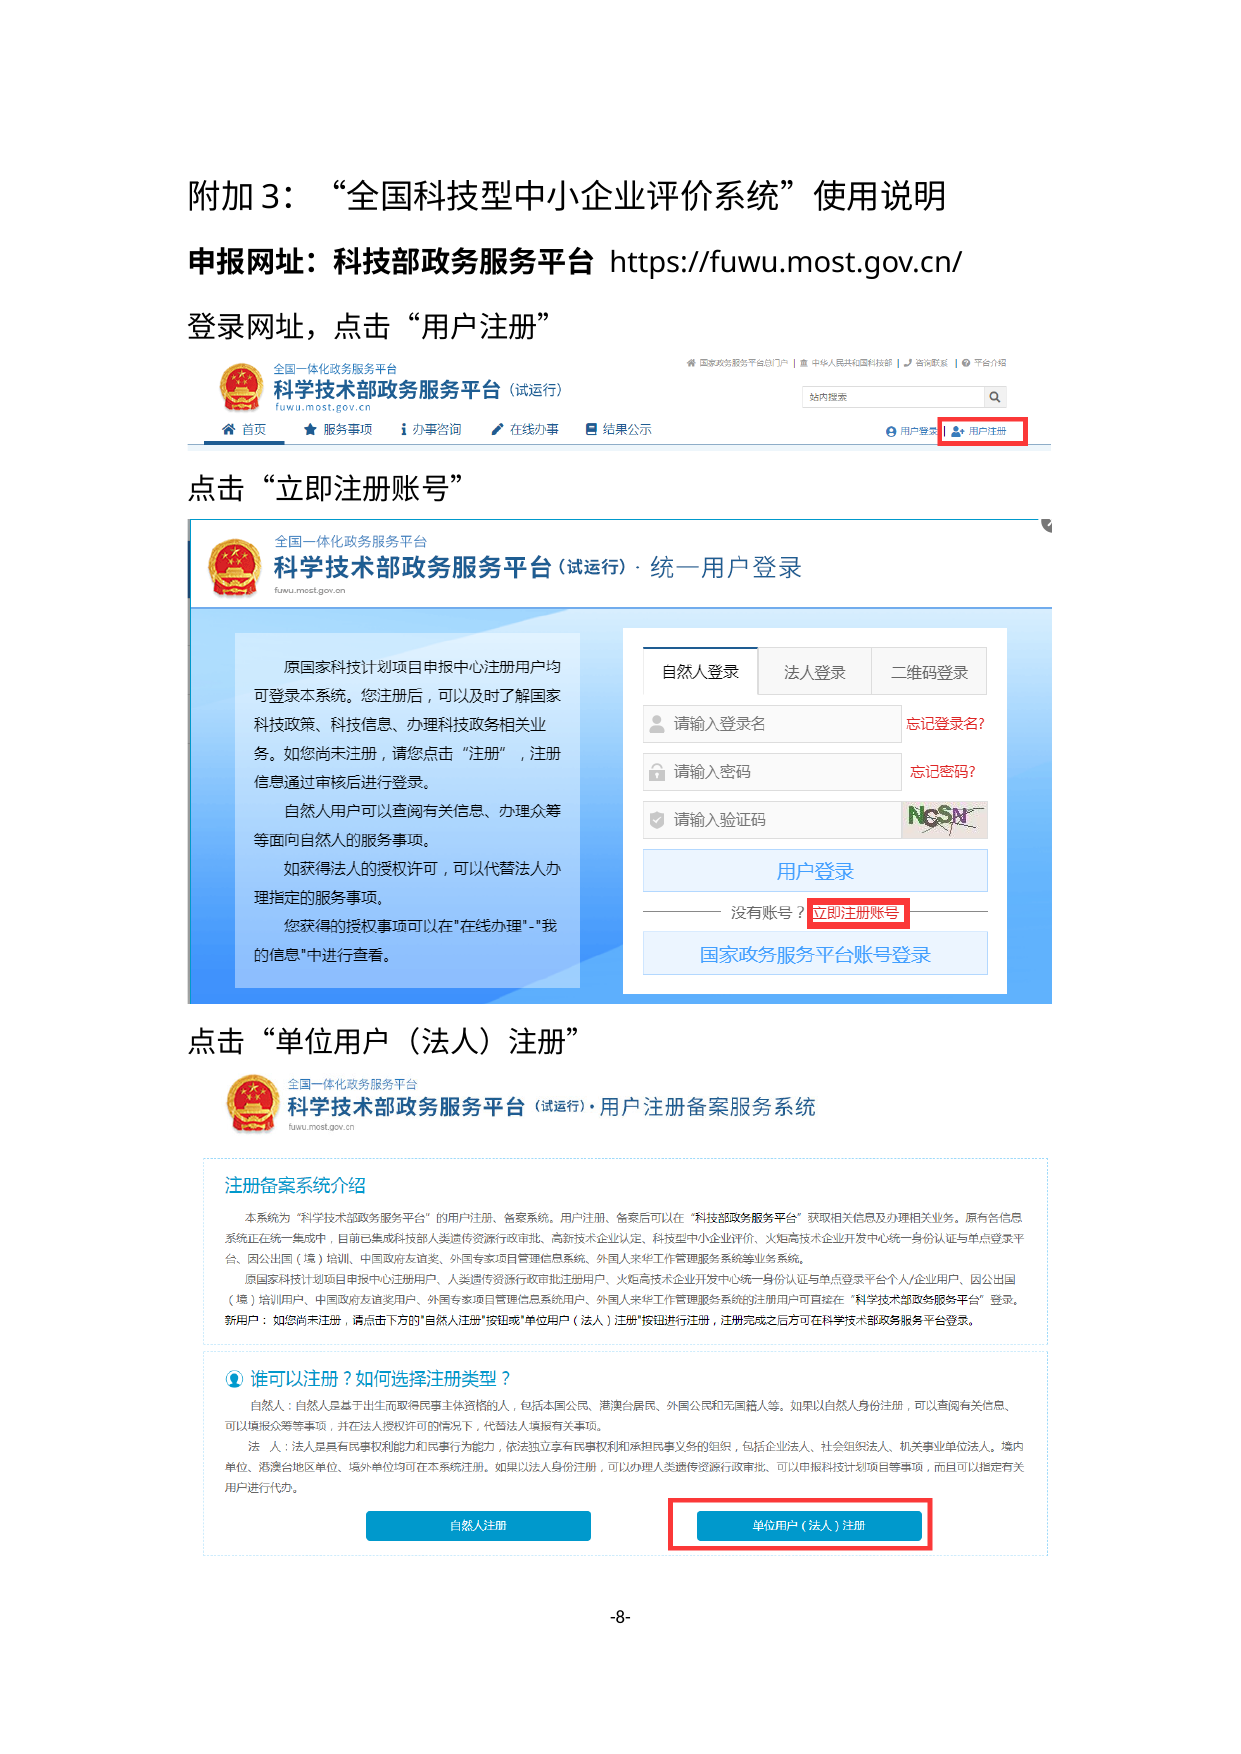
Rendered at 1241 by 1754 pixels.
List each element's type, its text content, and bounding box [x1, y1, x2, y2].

text 点击“单位用户（法人）注册” [187, 1007, 1053, 1072]
picture [187, 357, 1051, 451]
text 登录网址，点击“用户注册” [187, 292, 1053, 357]
picture [187, 1072, 1051, 1558]
text 附加3：“全国科技型中小企业评价系统”使用说明 [187, 162, 1053, 227]
picture [192, 519, 1052, 1004]
text 申报网址：科技部政务服务平台 https://fuwu.most.gov.cn/ [187, 227, 1053, 292]
text 点击“立即注册账号” [187, 454, 1053, 519]
